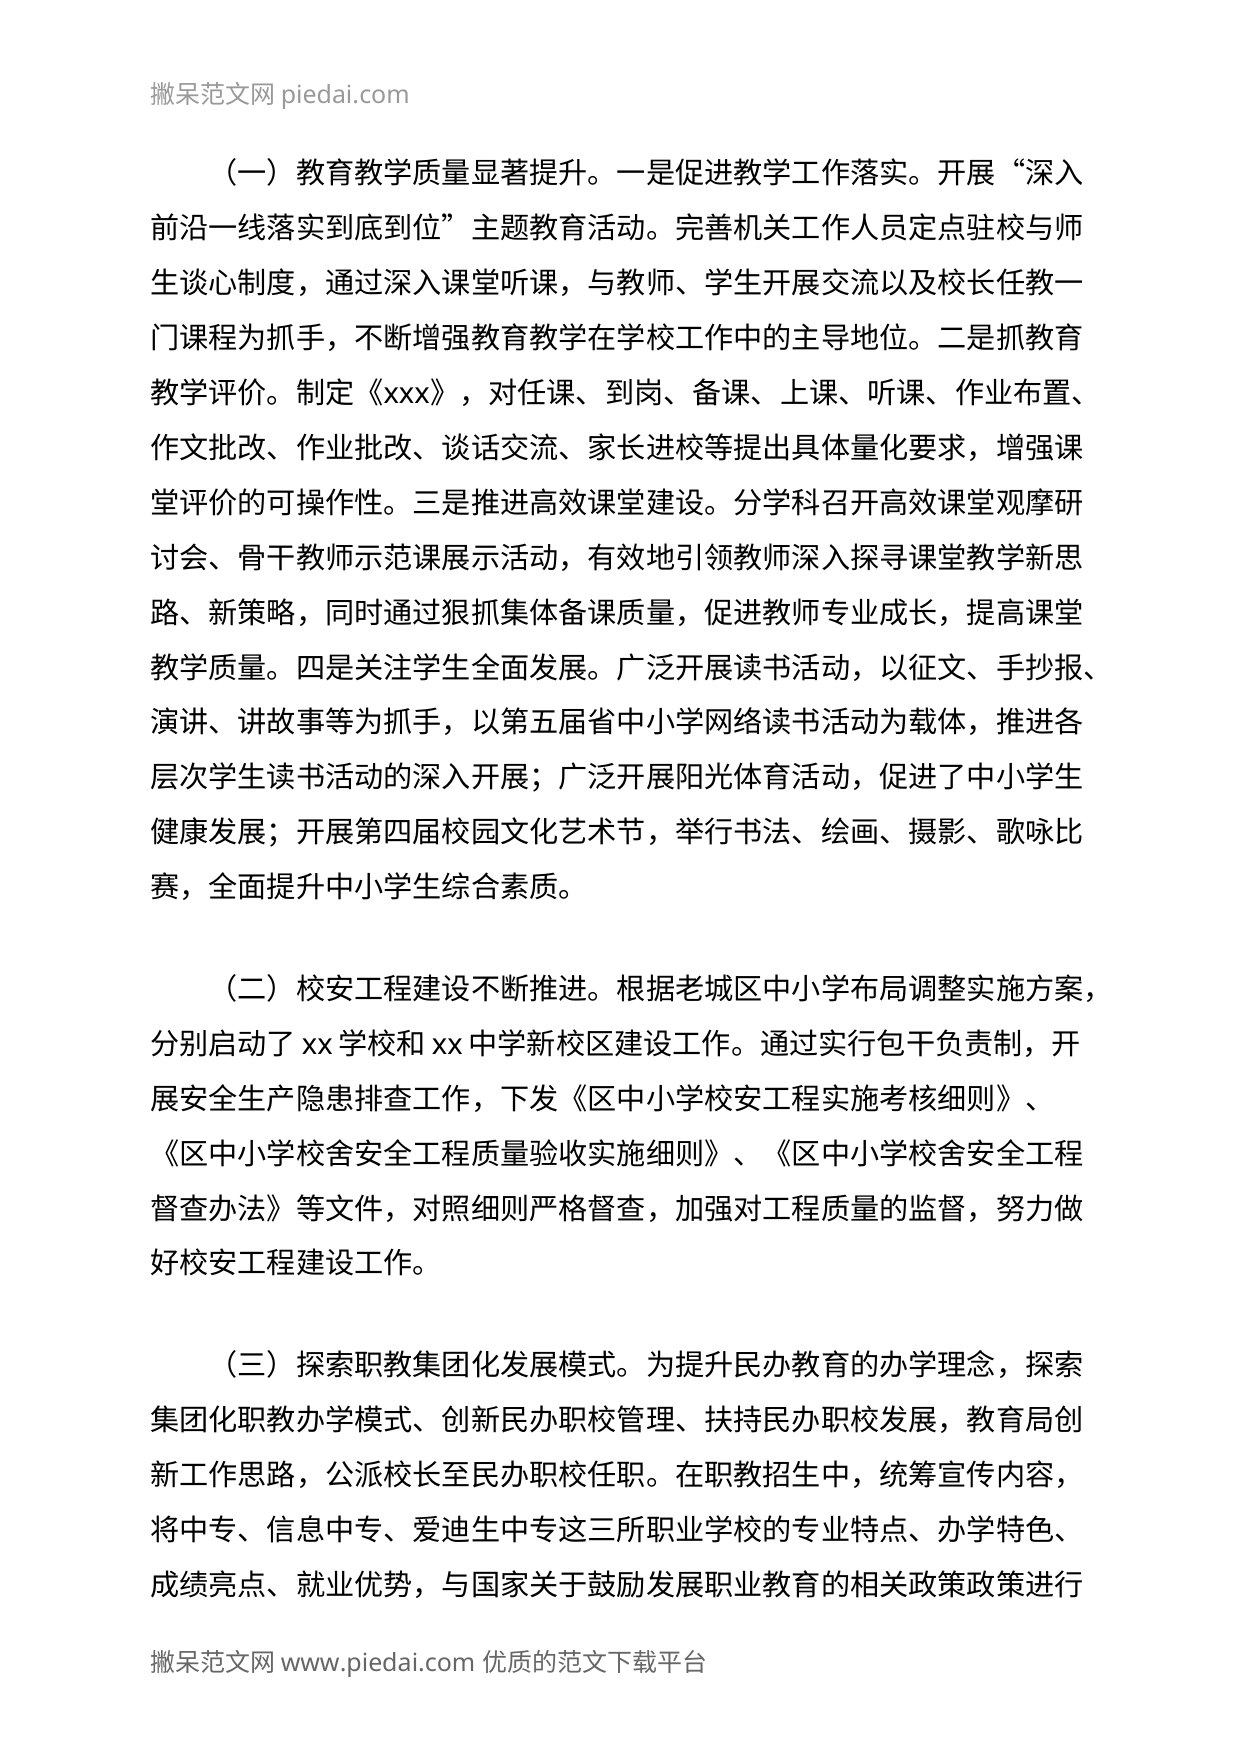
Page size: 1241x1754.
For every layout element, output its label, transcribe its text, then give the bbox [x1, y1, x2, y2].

text （二）校安工程建设不断推进。根据老城区中小学布局调整实施方案，分别启动了xx学校和xx中学新校区建设工作。通过实行包干负责制，开展安全生产隐患排查工作，下发《区中小学校安工程实施考核细则》、《区中小学校舍安全工程质量验收实施细则》、《区中小学校舍安全工程督查办法》等文件，对照细则严格督查，加强对工程质量的监督，努力做好校安工程建设工作。 [150, 966, 1090, 1282]
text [150, 1342, 1090, 1604]
text （一）教育教学质量显著提升。一是促进教学工作落实。开展“深入前沿一线落实到底到位”主题教育活动。完善机关工作人员定点驻校与师生谈心制度，通过深入课堂听课，与教师、学生开展交流以及校长任教一门课程为抓手，不断增强教育教学在学校工作中的主导地位。二是抓教育教学评价。制定《xxx》，对任课、到岗、备课、上课、听课、作业布置、作文批改、作业批改、谈话交流、家长进校等提出具体量化要求，增强课堂评价的可操作性。三是推进高效课堂建设。分学科召开高效课堂观摩研讨会、骨干教师示范课展示活动，有效地引领教师深入探寻课堂教学新思路、新策略，同时通过狠抓集体备课质量，促进教师专业成长，提高课堂教学质量。四是关注学生全面发展。广泛开展读书活动，以征文、手抄报、演讲、讲故事等为抓手，以第五届省中小学网络读书活动为载体，推进各层次学生读书活动的深入开展；广泛开展阳光体育活动，促进了中小学生健康发展；开展第四届校园文化艺术节，举行书法、绘画、摄影、歌咏比赛，全面提升中小学生综合素质。 [150, 150, 1090, 906]
